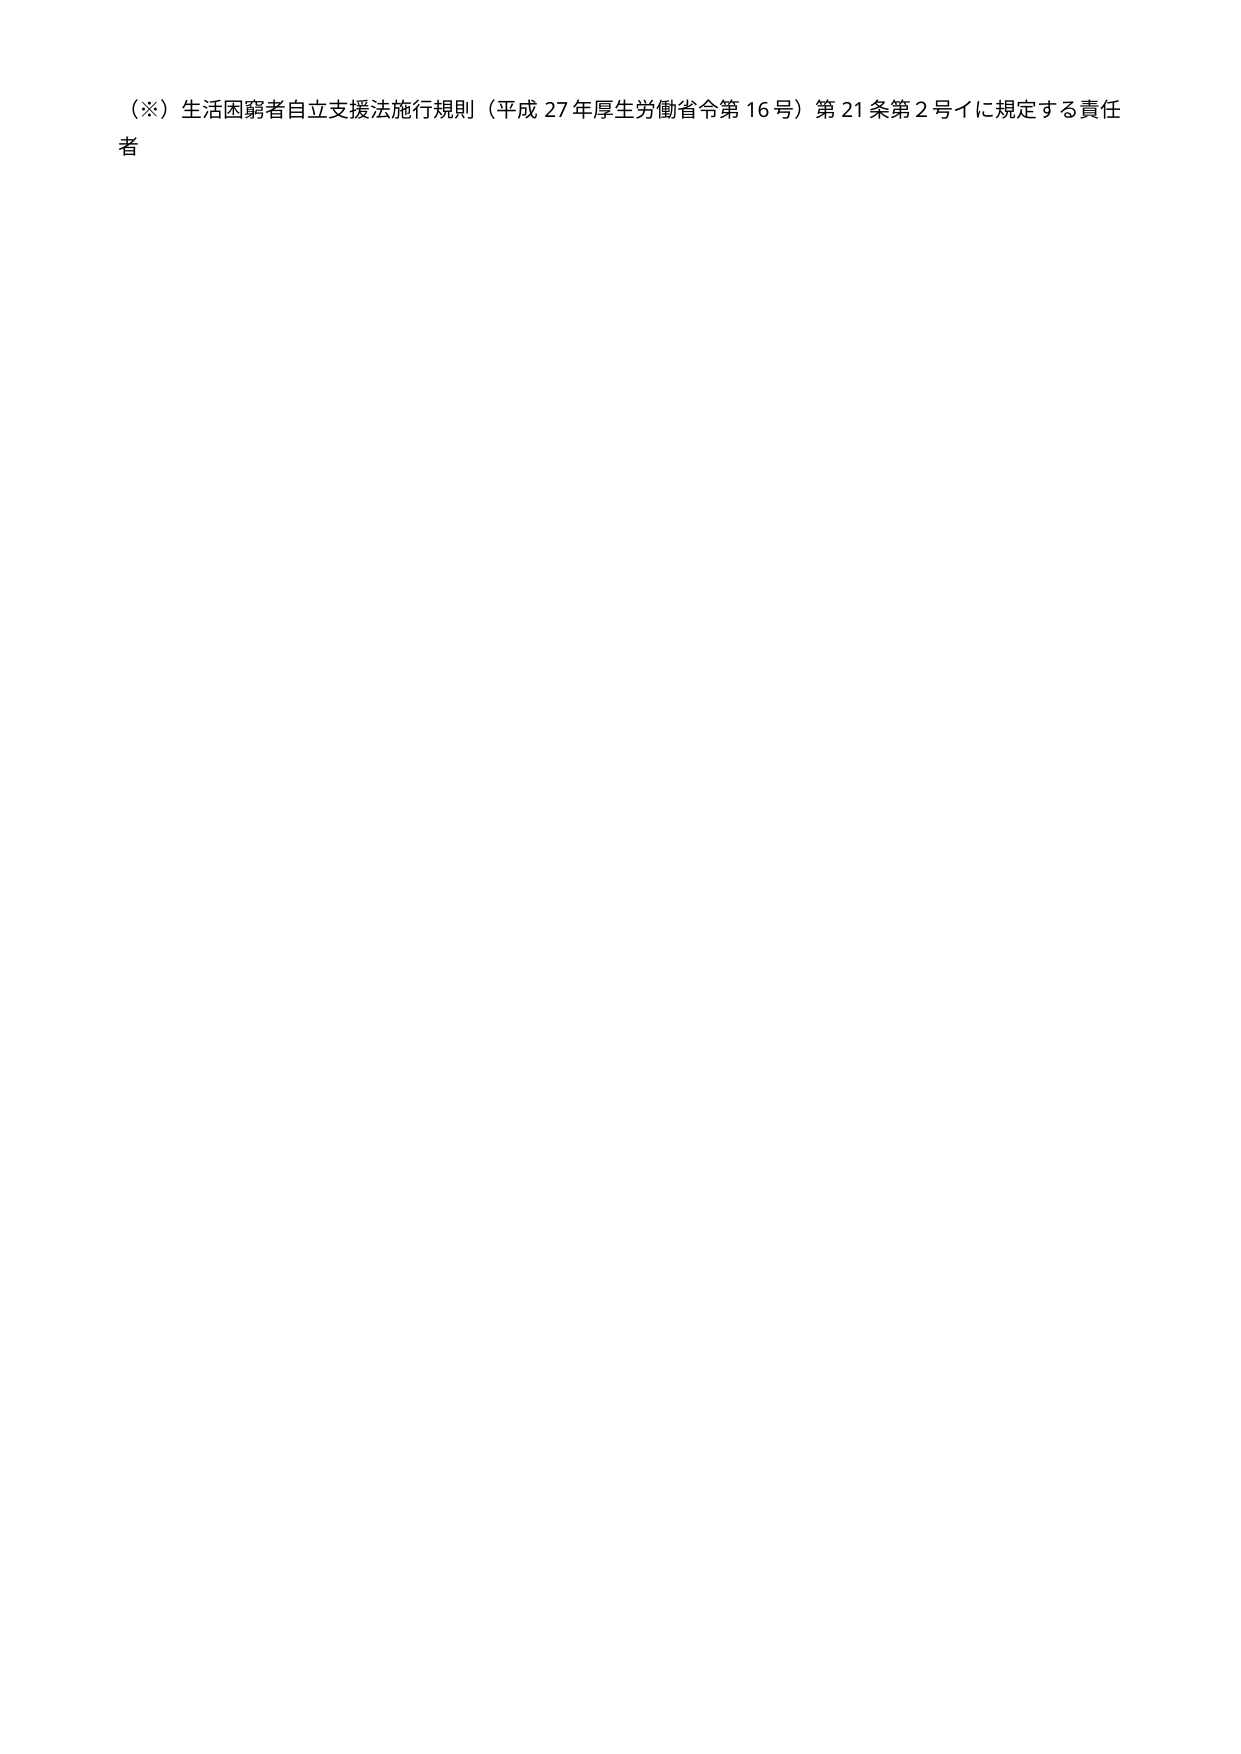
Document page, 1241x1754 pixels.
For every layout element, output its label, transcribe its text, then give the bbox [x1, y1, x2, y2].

text （※）生活困窮者自立支援法施行規則（平成27年厚生労働省令第16号）第21条第２号イに規定する責任者 [118, 89, 1122, 164]
